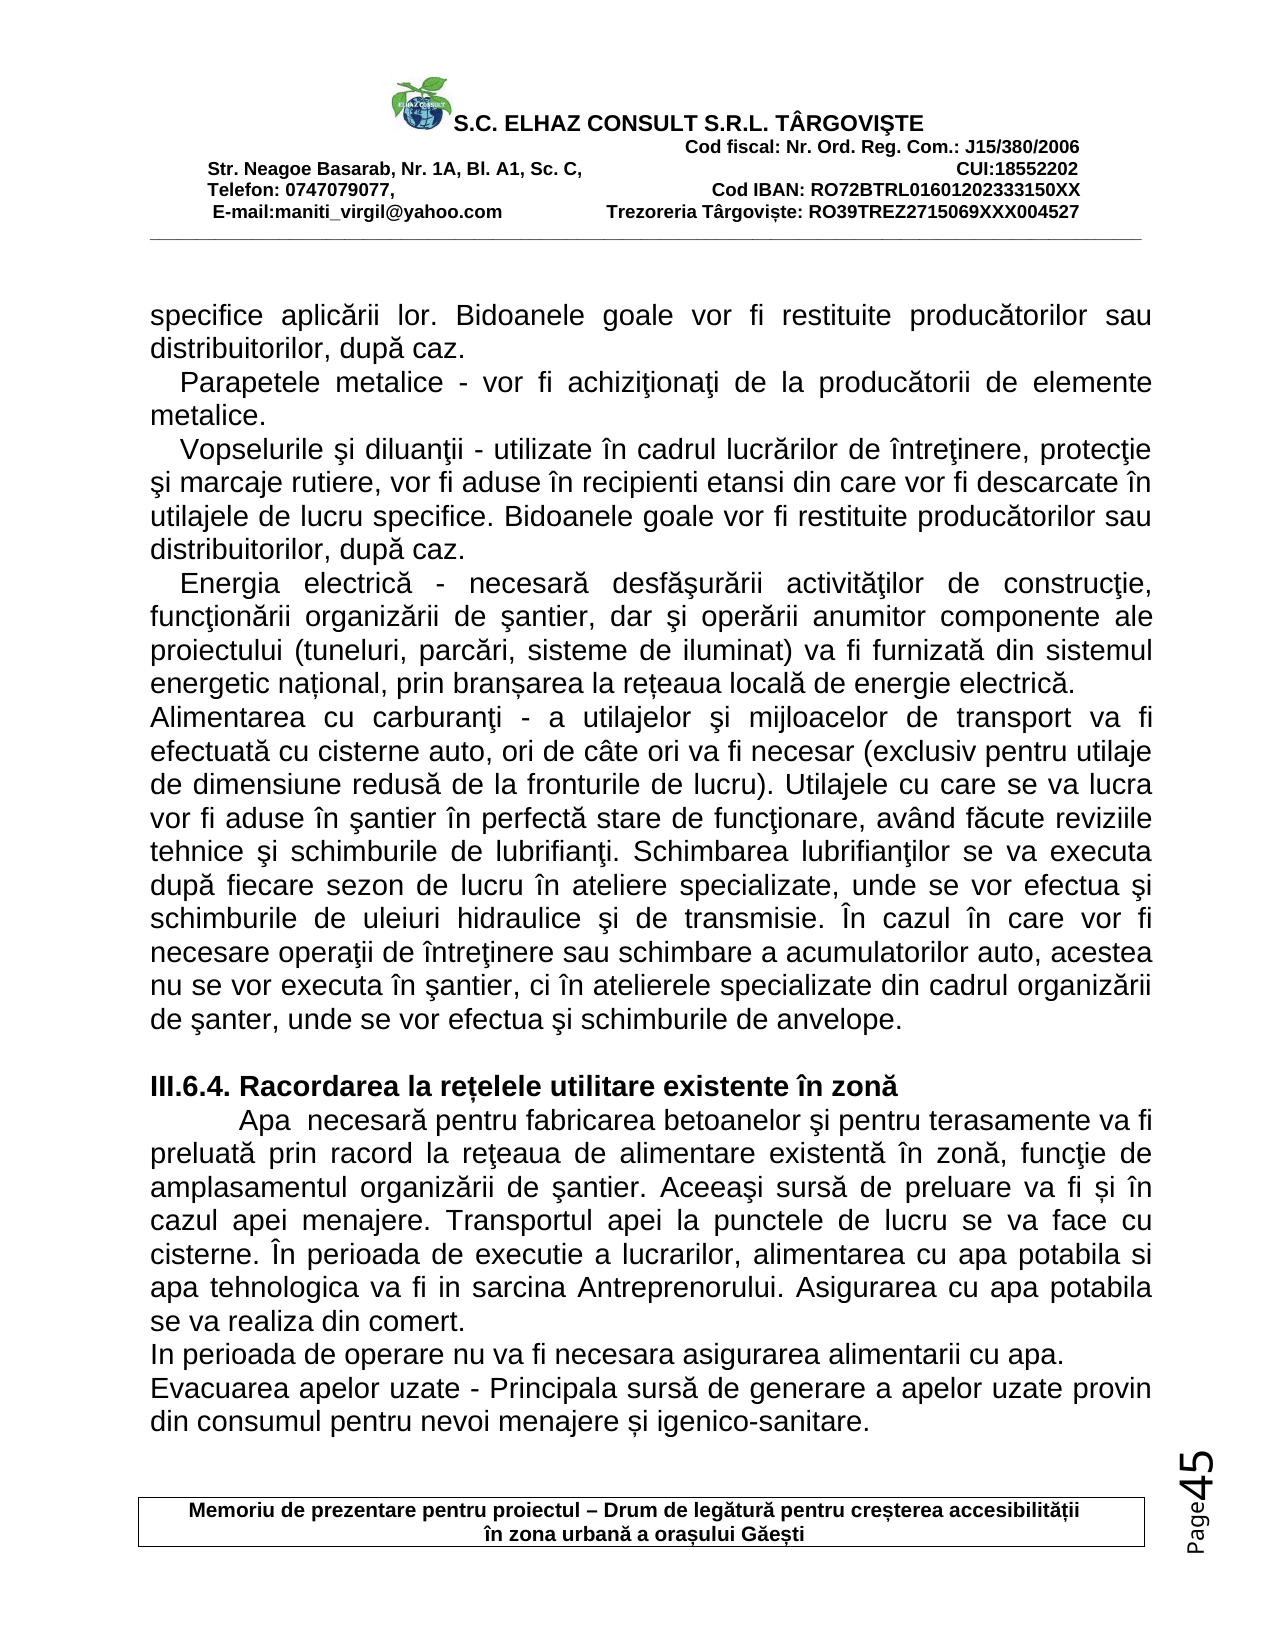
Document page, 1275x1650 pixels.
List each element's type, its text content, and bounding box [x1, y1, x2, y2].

text III.6.4. Racordarea la rețelele utilitare existente în zonă [150, 1069, 1154, 1103]
text Apa necesară pentru fabricarea betoanelor şi pentru terasamente va fi preluată prin racord la reţeaua de alimentare existentă în zonă, funcţie de amplasamentul organizării de şantier. Aceeaşi sursă de preluare va fi și în cazul apei menajere. Transportul apei la punctele de lucru se va face cu cisterne. În perioada de executie a lucrarilor, alimentarea cu apa potabila si apa tehnologica va fi in sarcina Antreprenorului. Asigurarea cu apa potabila se va realiza din comert. [150, 1103, 1154, 1337]
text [150, 298, 1154, 365]
text Energia electrică - necesară desfăşurării activităţilor de construcţie, funcţionării organizării de şantier, dar şi operării anumitor componente ale proiectului (tuneluri, parcări, sisteme de iluminat) va fi furnizată din sistemul energetic național, prin branșarea la rețeaua locală de energie electrică. [150, 566, 1154, 700]
text Alimentarea cu carburanţi - a utilajelor şi mijloacelor de transport va fi efectuată cu cisterne auto, ori de câte ori va fi necesar (exclusiv pentru utilaje de dimensiune redusă de la fronturile de lucru). Utilajele cu care se va lucra vor fi aduse în şantier în perfectă stare de funcţionare, având făcute reviziile tehnice şi schimburile de lubrifianţi. Schimbarea lubrifianţilor se va executa după fiecare sezon de lucru în ateliere specializate, unde se vor efectua şi schimburile de uleiuri hidraulice şi de transmisie. În cazul în care vor fi necesare operaţii de întreţinere sau schimbare a acumulatorilor auto, acestea nu se vor executa în şantier, ci în atelierele specializate din cadrul organizării de şanter, unde se vor efectua şi schimburile de anvelope. [150, 700, 1154, 1036]
text Evacuarea apelor uzate - Principala sursă de generare a apelor uzate provin din consumul pentru nevoi menajere și igenico-sanitare. [150, 1371, 1154, 1438]
text Parapetele metalice - vor fi achiziţionaţi de la producătorii de elemente metalice. [150, 365, 1154, 432]
text Vopselurile şi diluanţii - utilizate în cadrul lucrărilor de întreţinere, protecţie şi marcaje rutiere, vor fi aduse în recipienti etansi din care vor fi descarcate în utilajele de lucru specifice. Bidoanele goale vor fi restituite producătorilor sau distribuitorilor, după caz. [150, 432, 1154, 566]
text In perioada de operare nu va fi necesara asigurarea alimentarii cu apa. [150, 1337, 1154, 1371]
picture [389, 75, 454, 132]
